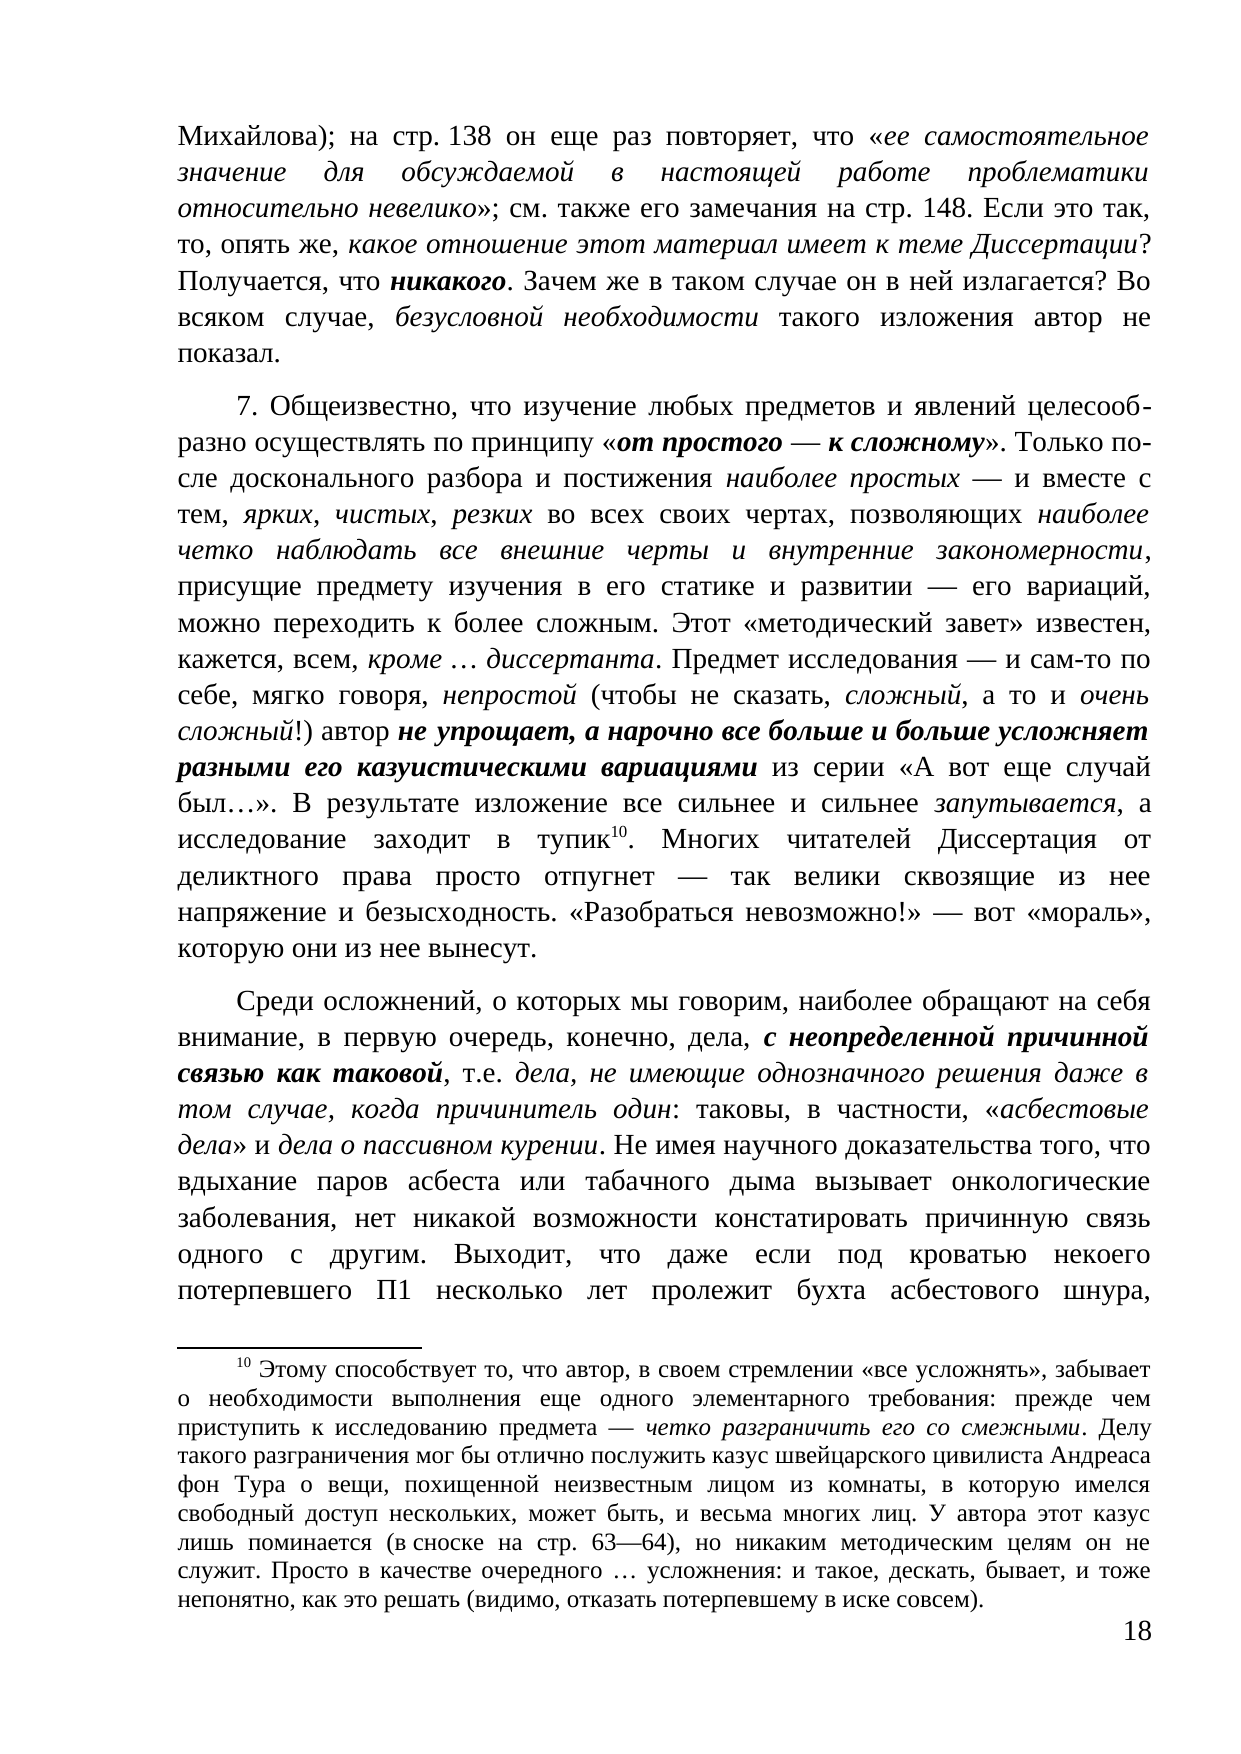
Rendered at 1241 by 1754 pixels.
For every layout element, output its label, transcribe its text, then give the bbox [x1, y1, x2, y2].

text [177, 118, 1152, 368]
text 7. Общеизвестно, что изучение любых предметов и явлений целесообразно осуществлять по принципу «от простого — к сложному». Только после досконального разбора и постижения наиболее простых — и вместе с тем, ярких, чистых, резких во всех своих чертах, позволяющих наиболее четко наблюдать все внешние черты и внутренние закономерности, присущие предмету изучения в его статике и развитии — его вариаций, можно переходить к более сложным. Этот «методический завет» известен, кажется, всем, кроме … диссертанта. Предмет исследования — и сам-то по себе, мягко говоря, непростой (чтобы не сказать, сложный, а то и очень сложный!) автор не упрощает, а нарочно все больше и больше усложняет разными его казуистическими вариациями из серии «А вот еще случай был…». В результате изложение все сильнее и сильнее запутывается, а исследование заходит в тупик. Многих читателей Диссертация от деликтного права просто отпугнет — так велики сквозящие из нее напряжение и безысходность. «Разобраться невозможно!» — вот «мораль», которую они из нее вынесут. [177, 388, 1152, 963]
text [177, 983, 1152, 1306]
